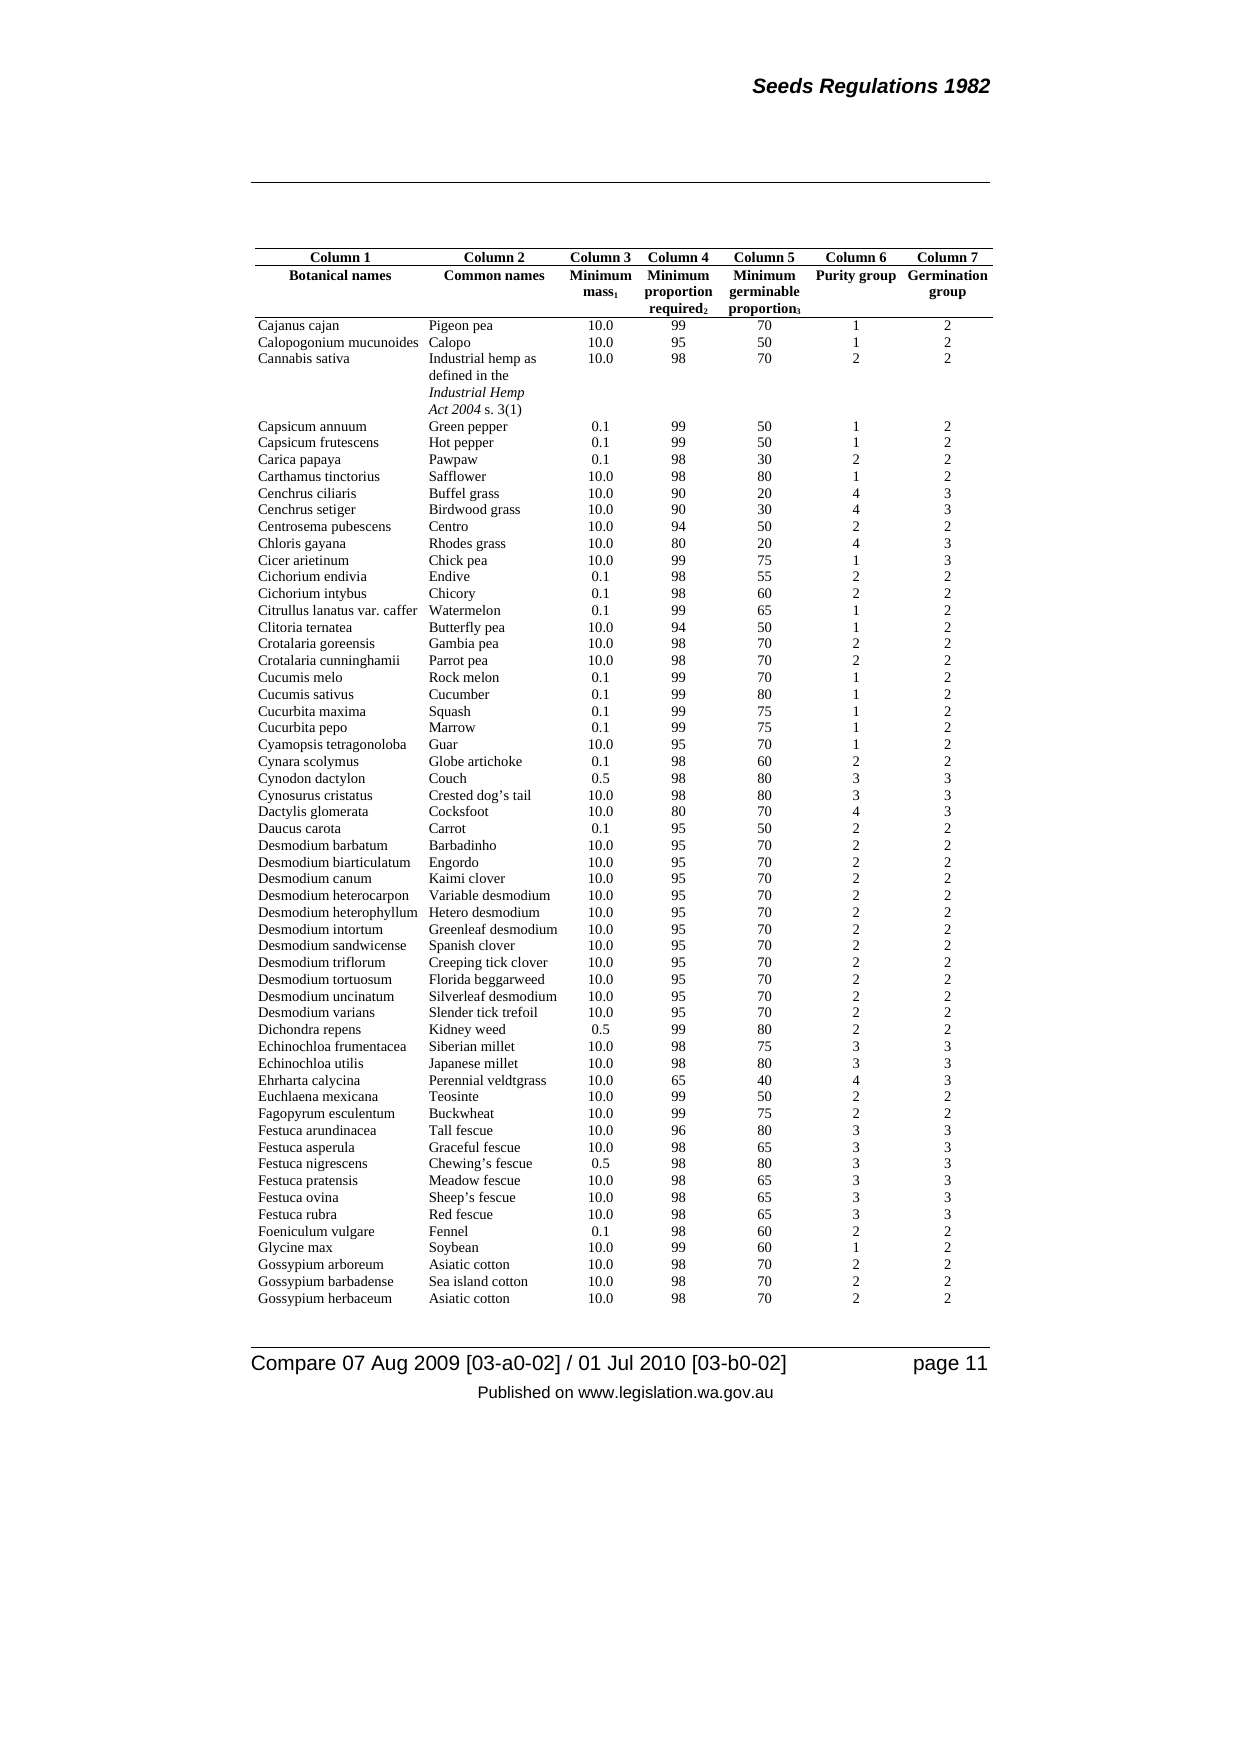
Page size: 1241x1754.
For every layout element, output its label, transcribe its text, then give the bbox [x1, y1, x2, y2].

table_cell Purity group [810, 266, 902, 317]
table_cell 99 [638, 669, 718, 686]
table_cell 3 [902, 1172, 993, 1189]
table_cell Cichorium intybus [255, 585, 426, 602]
table_cell Watermelon [426, 602, 563, 618]
table_cell 70 [719, 988, 810, 1004]
table_cell 3 [810, 1038, 902, 1054]
table_cell 3 [902, 551, 993, 568]
table_cell Fennel [426, 1222, 563, 1239]
table_cell Teosinte [426, 1088, 563, 1105]
table_cell 3 [902, 501, 993, 518]
table_cell 80 [719, 770, 810, 786]
table_cell Cicer arietinum [255, 551, 426, 568]
table_cell 4 [810, 1071, 902, 1088]
table_cell Cucumis melo [255, 669, 426, 686]
table_cell 2 [902, 686, 993, 702]
table_cell Desmodium sandwicense [255, 937, 426, 954]
table_cell 80 [719, 1122, 810, 1138]
table_cell 3 [902, 1071, 993, 1088]
table_cell Gambia pea [426, 635, 563, 652]
table_cell 1 [810, 417, 902, 434]
table_cell 3 [902, 1139, 993, 1155]
table_cell 80 [719, 1055, 810, 1071]
table_cell 2 [810, 1256, 902, 1273]
table_cell 2 [810, 837, 902, 853]
table_cell 80 [638, 803, 718, 820]
table_cell 75 [719, 551, 810, 568]
table_cell 3 [810, 1206, 902, 1222]
table_cell 2 [902, 1273, 993, 1289]
table_cell 2 [902, 585, 993, 602]
table_cell 10.0 [563, 1055, 638, 1071]
table_cell Rhodes grass [426, 535, 563, 551]
table_cell 98 [638, 468, 718, 484]
table_cell 2 [902, 920, 993, 937]
table_cell Desmodium intortum [255, 920, 426, 937]
table_cell 90 [638, 501, 718, 518]
table_cell 99 [638, 602, 718, 618]
table_cell 1 [810, 334, 902, 350]
table_cell 2 [902, 652, 993, 669]
table_cell 95 [638, 334, 718, 350]
table_cell 99 [638, 318, 718, 333]
table_cell 2 [902, 568, 993, 585]
table_cell 75 [719, 703, 810, 719]
table_cell Desmodium uncinatum [255, 988, 426, 1004]
table_cell Chewing’s fescue [426, 1155, 563, 1172]
table_cell 95 [638, 853, 718, 870]
table_cell 95 [638, 971, 718, 987]
table_cell 2 [810, 904, 902, 920]
table_cell 70 [719, 652, 810, 669]
table_cell 98 [638, 1206, 718, 1222]
table_cell Centro [426, 518, 563, 535]
table_cell 1 [810, 551, 902, 568]
table_cell 2 [902, 837, 993, 853]
table_cell 70 [719, 803, 810, 820]
table_cell 3 [902, 1155, 993, 1172]
table_cell 2 [902, 518, 993, 535]
table_header Column 3 [563, 249, 638, 265]
table_cell Birdwood grass [426, 501, 563, 518]
table_cell 10.0 [563, 318, 638, 333]
table_cell 55 [719, 568, 810, 585]
table_cell 99 [638, 434, 718, 451]
table_cell 2 [902, 904, 993, 920]
table_cell 95 [638, 988, 718, 1004]
table_cell Creeping tick clover [426, 954, 563, 971]
table_cell 95 [638, 954, 718, 971]
table_cell 2 [810, 635, 902, 652]
table_cell 98 [638, 1289, 718, 1306]
table_cell 2 [902, 318, 993, 333]
table_cell 2 [810, 652, 902, 669]
table_cell 3 [902, 1038, 993, 1054]
table_cell 90 [638, 484, 718, 501]
table_cell 3 [810, 1172, 902, 1189]
table_cell 99 [638, 719, 718, 736]
table_cell 10.0 [563, 350, 638, 417]
table_cell 80 [719, 686, 810, 702]
table_cell 96 [638, 1122, 718, 1138]
table_cell 2 [810, 1222, 902, 1239]
table_cell 2 [902, 753, 993, 769]
table_cell 3 [902, 535, 993, 551]
table_cell Festuca asperula [255, 1139, 426, 1155]
table_cell Barbadinho [426, 837, 563, 853]
table_header Column 1 [255, 249, 426, 265]
table_cell Cucurbita maxima [255, 703, 426, 719]
table_cell 1 [810, 1239, 902, 1256]
table_cell 50 [719, 820, 810, 837]
table_cell Germination group [902, 266, 993, 317]
table_cell 70 [719, 350, 810, 417]
table_cell 2 [902, 451, 993, 468]
table_header Column 5 [719, 249, 810, 265]
table_cell 2 [810, 1105, 902, 1122]
table_cell 2 [902, 635, 993, 652]
table_cell 70 [719, 853, 810, 870]
table_cell Florida beggarweed [426, 971, 563, 987]
table_cell Daucus carota [255, 820, 426, 837]
table_cell Sea island cotton [426, 1273, 563, 1289]
table_cell 10.0 [563, 518, 638, 535]
table_cell 98 [638, 1155, 718, 1172]
table_cell 98 [638, 451, 718, 468]
table_cell Fagopyrum esculentum [255, 1105, 426, 1122]
table_cell Capsicum frutescens [255, 434, 426, 451]
table_cell Globe artichoke [426, 753, 563, 769]
table_cell Desmodium tortuosum [255, 971, 426, 987]
table_cell Carrot [426, 820, 563, 837]
table_cell Squash [426, 703, 563, 719]
table_cell 10.0 [563, 1004, 638, 1021]
table_cell 1 [810, 736, 902, 753]
table_cell 10.0 [563, 1071, 638, 1088]
table_cell 2 [810, 971, 902, 987]
table_cell 70 [719, 887, 810, 904]
table_cell 50 [719, 417, 810, 434]
table_cell 65 [719, 1189, 810, 1206]
table_cell 98 [638, 1038, 718, 1054]
table_cell Kaimi clover [426, 870, 563, 887]
table_cell 50 [719, 434, 810, 451]
table_cell 2 [810, 1273, 902, 1289]
table_cell 20 [719, 535, 810, 551]
table_header Column 4 [638, 249, 718, 265]
table_cell 99 [638, 703, 718, 719]
table_cell Cenchrus ciliaris [255, 484, 426, 501]
table_cell Meadow fescue [426, 1172, 563, 1189]
table_header Column 6 [810, 249, 902, 265]
table_cell 60 [719, 1222, 810, 1239]
table_cell 10.0 [563, 1206, 638, 1222]
table_cell 70 [719, 904, 810, 920]
table_cell 75 [719, 719, 810, 736]
table_cell 2 [902, 602, 993, 618]
table_cell 10.0 [563, 1256, 638, 1273]
table_cell 10.0 [563, 1038, 638, 1054]
table_cell Chick pea [426, 551, 563, 568]
table_cell 98 [638, 786, 718, 803]
table_cell Carthamus tinctorius [255, 468, 426, 484]
table_cell Desmodium heterocarpon [255, 887, 426, 904]
table_cell 80 [719, 1021, 810, 1038]
table_cell 2 [810, 350, 902, 417]
table_cell 98 [638, 770, 718, 786]
table_cell 10.0 [563, 786, 638, 803]
table_cell 2 [902, 1222, 993, 1239]
table_cell Festuca ovina [255, 1189, 426, 1206]
table_cell Carica papaya [255, 451, 426, 468]
table_cell Minimum mass1 [563, 266, 638, 317]
table_cell Foeniculum vulgare [255, 1222, 426, 1239]
table_cell Calopogonium mucunoides [255, 334, 426, 350]
table_cell 3 [902, 1055, 993, 1071]
table_cell Graceful fescue [426, 1139, 563, 1155]
table_cell 70 [719, 954, 810, 971]
table_cell Silverleaf desmodium [426, 988, 563, 1004]
table_cell 98 [638, 1256, 718, 1273]
table_cell 70 [719, 1289, 810, 1306]
table_cell 10.0 [563, 954, 638, 971]
table_cell 80 [719, 468, 810, 484]
table_cell 10.0 [563, 853, 638, 870]
table_cell 2 [810, 988, 902, 1004]
table_cell 2 [810, 820, 902, 837]
table_cell 60 [719, 585, 810, 602]
table_cell 4 [810, 501, 902, 518]
table_cell Dichondra repens [255, 1021, 426, 1038]
table_cell Cyamopsis tetragonoloba [255, 736, 426, 753]
table_cell 0.1 [563, 602, 638, 618]
table_cell 0.1 [563, 434, 638, 451]
table_cell 98 [638, 1222, 718, 1239]
table_cell Gossypium herbaceum [255, 1289, 426, 1306]
table_cell Desmodium canum [255, 870, 426, 887]
table_cell 2 [902, 434, 993, 451]
table_cell Ehrharta calycina [255, 1071, 426, 1088]
table_cell 80 [719, 786, 810, 803]
table_cell 2 [902, 887, 993, 904]
table_cell Cenchrus setiger [255, 501, 426, 518]
table_cell 95 [638, 920, 718, 937]
table_cell 2 [902, 350, 993, 417]
table_cell 1 [810, 703, 902, 719]
table_cell 0.1 [563, 451, 638, 468]
table_cell 95 [638, 870, 718, 887]
table_cell 2 [810, 1289, 902, 1306]
table_cell 10.0 [563, 484, 638, 501]
table_cell 2 [902, 1239, 993, 1256]
table_cell 2 [810, 585, 902, 602]
table_cell Soybean [426, 1239, 563, 1256]
table_cell 98 [638, 1139, 718, 1155]
table_cell 99 [638, 1239, 718, 1256]
table_cell 98 [638, 1055, 718, 1071]
table_header Column 7 [902, 249, 993, 265]
table_cell 1 [810, 669, 902, 686]
table_cell 2 [810, 870, 902, 887]
table_cell 10.0 [563, 1172, 638, 1189]
table_cell Chicory [426, 585, 563, 602]
table_cell 0.5 [563, 770, 638, 786]
table_cell 65 [719, 1206, 810, 1222]
table_cell 2 [902, 619, 993, 635]
table_cell 2 [902, 954, 993, 971]
table_cell 3 [902, 786, 993, 803]
table_cell 2 [902, 417, 993, 434]
table_cell Dactylis glomerata [255, 803, 426, 820]
table_cell 10.0 [563, 1239, 638, 1256]
table_cell 3 [810, 1155, 902, 1172]
table_cell 10.0 [563, 468, 638, 484]
table_cell 10.0 [563, 1088, 638, 1105]
table_cell 70 [719, 635, 810, 652]
table_cell 10.0 [563, 1122, 638, 1138]
table_cell Centrosema pubescens [255, 518, 426, 535]
table_cell 99 [638, 551, 718, 568]
table_cell 95 [638, 904, 718, 920]
table_cell 0.1 [563, 568, 638, 585]
table_cell 99 [638, 686, 718, 702]
table_cell 0.1 [563, 820, 638, 837]
table_cell 60 [719, 753, 810, 769]
table_cell Clitoria ternatea [255, 619, 426, 635]
table_cell 95 [638, 837, 718, 853]
table_cell 30 [719, 451, 810, 468]
table_cell Engordo [426, 853, 563, 870]
table_cell 65 [719, 1172, 810, 1189]
table_cell Desmodium varians [255, 1004, 426, 1021]
table_cell Safflower [426, 468, 563, 484]
table_cell 95 [638, 820, 718, 837]
table_cell 0.1 [563, 417, 638, 434]
table_cell 2 [810, 753, 902, 769]
table_cell 50 [719, 619, 810, 635]
table_cell 3 [902, 1206, 993, 1222]
table_cell 3 [810, 1189, 902, 1206]
table_cell 4 [810, 535, 902, 551]
table_cell 99 [638, 417, 718, 434]
table_cell 1 [810, 434, 902, 451]
table_cell 65 [719, 602, 810, 618]
table_cell 98 [638, 585, 718, 602]
table_cell Cichorium endivia [255, 568, 426, 585]
table_cell Greenleaf desmodium [426, 920, 563, 937]
table_cell 2 [810, 954, 902, 971]
table_cell 75 [719, 1038, 810, 1054]
table_cell 40 [719, 1071, 810, 1088]
table_cell 70 [719, 870, 810, 887]
table_cell 3 [810, 1055, 902, 1071]
table_cell Pigeon pea [426, 318, 563, 333]
table_cell 94 [638, 619, 718, 635]
table_cell 60 [719, 1239, 810, 1256]
table_cell Industrial hemp as defined in the Industrial Hemp Act 2004 s. 3(1) [426, 350, 563, 417]
table_cell 2 [902, 1256, 993, 1273]
table_cell 2 [902, 1021, 993, 1038]
table_cell Tall fescue [426, 1122, 563, 1138]
table_cell 0.5 [563, 1155, 638, 1172]
table_cell Slender tick trefoil [426, 1004, 563, 1021]
table_cell 2 [902, 1289, 993, 1306]
table_cell Buffel grass [426, 484, 563, 501]
table_cell 0.1 [563, 686, 638, 702]
table_cell Perennial veldtgrass [426, 1071, 563, 1088]
table_cell 95 [638, 887, 718, 904]
table_cell 2 [902, 870, 993, 887]
table_cell 2 [902, 937, 993, 954]
table_cell 10.0 [563, 1105, 638, 1122]
table_cell 98 [638, 753, 718, 769]
table_cell Guar [426, 736, 563, 753]
table_cell 99 [638, 1088, 718, 1105]
table_cell 0.1 [563, 585, 638, 602]
table_cell Desmodium heterophyllum [255, 904, 426, 920]
table_cell 2 [902, 736, 993, 753]
table_cell 1 [810, 686, 902, 702]
table_cell Cucumis sativus [255, 686, 426, 702]
table_cell Euchlaena mexicana [255, 1088, 426, 1105]
table_cell 2 [810, 887, 902, 904]
table_cell Cynara scolymus [255, 753, 426, 769]
table_cell 2 [810, 518, 902, 535]
table_cell 3 [810, 1122, 902, 1138]
table_cell Capsicum annuum [255, 417, 426, 434]
table_cell Chloris gayana [255, 535, 426, 551]
table_cell Butterfly pea [426, 619, 563, 635]
table_cell 99 [638, 1021, 718, 1038]
table_cell Cucumber [426, 686, 563, 702]
table_cell 0.1 [563, 719, 638, 736]
table_cell 2 [810, 568, 902, 585]
table_cell Variable desmodium [426, 887, 563, 904]
table_cell 3 [902, 770, 993, 786]
table_cell 70 [719, 1273, 810, 1289]
table_cell Japanese millet [426, 1055, 563, 1071]
table_cell 70 [719, 318, 810, 333]
table_cell Cucurbita pepo [255, 719, 426, 736]
table_cell 10.0 [563, 988, 638, 1004]
table_cell 1 [810, 619, 902, 635]
table_cell 2 [902, 1088, 993, 1105]
table_cell Hot pepper [426, 434, 563, 451]
table_cell Festuca nigrescens [255, 1155, 426, 1172]
table_cell Green pepper [426, 417, 563, 434]
table_cell 10.0 [563, 1273, 638, 1289]
table_cell Gossypium arboreum [255, 1256, 426, 1273]
table_cell Crotalaria goreensis [255, 635, 426, 652]
table_cell 2 [902, 703, 993, 719]
table_cell Pawpaw [426, 451, 563, 468]
table_cell 70 [719, 736, 810, 753]
table_cell Desmodium biarticulatum [255, 853, 426, 870]
table_cell Asiatic cotton [426, 1289, 563, 1306]
table_cell 70 [719, 1004, 810, 1021]
table_cell 70 [719, 1256, 810, 1273]
table_cell Glycine max [255, 1239, 426, 1256]
table_cell Couch [426, 770, 563, 786]
table_cell Cocksfoot [426, 803, 563, 820]
table_cell 2 [810, 920, 902, 937]
table_cell 2 [902, 820, 993, 837]
table_cell 75 [719, 1105, 810, 1122]
table_cell 2 [902, 669, 993, 686]
table_cell 2 [810, 1021, 902, 1038]
table_cell 2 [902, 719, 993, 736]
table_cell 2 [902, 971, 993, 987]
table_cell 0.5 [563, 1021, 638, 1038]
table_cell 10.0 [563, 904, 638, 920]
table_cell 20 [719, 484, 810, 501]
table_cell Cannabis sativa [255, 350, 426, 417]
table_cell 70 [719, 837, 810, 853]
table_cell 4 [810, 803, 902, 820]
table_cell Citrullus lanatus var. caffer [255, 602, 426, 618]
table_cell 2 [810, 937, 902, 954]
table_cell 2 [902, 1004, 993, 1021]
table_cell 10.0 [563, 920, 638, 937]
table_cell Sheep’s fescue [426, 1189, 563, 1206]
table_cell 80 [638, 535, 718, 551]
table_cell 2 [810, 451, 902, 468]
table_cell 10.0 [563, 652, 638, 669]
table_cell 80 [719, 1155, 810, 1172]
table_cell 50 [719, 1088, 810, 1105]
table_cell 98 [638, 1273, 718, 1289]
table_cell Minimum germinable proportion3 [719, 266, 810, 317]
table_cell 2 [810, 1004, 902, 1021]
table_cell Festuca pratensis [255, 1172, 426, 1189]
table_cell 1 [810, 468, 902, 484]
table_cell Festuca arundinacea [255, 1122, 426, 1138]
table_cell Desmodium triflorum [255, 954, 426, 971]
table_cell 1 [810, 318, 902, 333]
table_cell 98 [638, 652, 718, 669]
table_header Column 2 [426, 249, 563, 265]
table_cell Kidney weed [426, 1021, 563, 1038]
table_cell 10.0 [563, 635, 638, 652]
table_cell 10.0 [563, 334, 638, 350]
table_cell 10.0 [563, 619, 638, 635]
table_cell 2 [902, 334, 993, 350]
table_cell Gossypium barbadense [255, 1273, 426, 1289]
table_cell Calopo [426, 334, 563, 350]
table_cell 10.0 [563, 837, 638, 853]
table_cell 0.1 [563, 703, 638, 719]
table_cell 95 [638, 1004, 718, 1021]
table_cell Spanish clover [426, 937, 563, 954]
table_cell 98 [638, 568, 718, 585]
table_cell Rock melon [426, 669, 563, 686]
table_cell 3 [902, 803, 993, 820]
table_cell 2 [902, 468, 993, 484]
table_cell 2 [902, 988, 993, 1004]
table_cell Hetero desmodium [426, 904, 563, 920]
table_cell 10.0 [563, 1289, 638, 1306]
table_cell 98 [638, 1189, 718, 1206]
table_cell 3 [902, 484, 993, 501]
table_cell Cynosurus cristatus [255, 786, 426, 803]
table_cell Desmodium barbatum [255, 837, 426, 853]
table_cell 2 [810, 1088, 902, 1105]
table_cell 10.0 [563, 887, 638, 904]
table_cell 70 [719, 937, 810, 954]
table_cell Crotalaria cunninghamii [255, 652, 426, 669]
table_cell 2 [902, 853, 993, 870]
table_cell 98 [638, 635, 718, 652]
table_cell Parrot pea [426, 652, 563, 669]
table_cell Cynodon dactylon [255, 770, 426, 786]
table_cell 95 [638, 937, 718, 954]
table_cell 10.0 [563, 937, 638, 954]
table_cell Festuca rubra [255, 1206, 426, 1222]
table_cell Common names [426, 266, 563, 317]
table_cell Red fescue [426, 1206, 563, 1222]
table_cell 1 [810, 719, 902, 736]
table_cell Endive [426, 568, 563, 585]
table_cell Minimum proportion required2 [638, 266, 718, 317]
table_cell Buckwheat [426, 1105, 563, 1122]
table_cell 10.0 [563, 971, 638, 987]
table_cell 70 [719, 669, 810, 686]
table_cell 0.1 [563, 753, 638, 769]
table_cell 98 [638, 1172, 718, 1189]
table_cell Echinochloa utilis [255, 1055, 426, 1071]
table_cell Botanical names [255, 266, 426, 317]
table_cell 10.0 [563, 803, 638, 820]
table_cell 10.0 [563, 1189, 638, 1206]
table_cell 2 [810, 853, 902, 870]
table_cell Marrow [426, 719, 563, 736]
table_cell 95 [638, 736, 718, 753]
table_cell 10.0 [563, 1139, 638, 1155]
table_cell 65 [719, 1139, 810, 1155]
table_cell 65 [638, 1071, 718, 1088]
table_cell 50 [719, 334, 810, 350]
table_cell 30 [719, 501, 810, 518]
table_cell 3 [810, 770, 902, 786]
table_cell 10.0 [563, 870, 638, 887]
table_cell 50 [719, 518, 810, 535]
table_cell 10.0 [563, 535, 638, 551]
table_cell 3 [902, 1122, 993, 1138]
table_cell 98 [638, 350, 718, 417]
table_cell 99 [638, 1105, 718, 1122]
table_cell 70 [719, 920, 810, 937]
table_cell 2 [902, 1105, 993, 1122]
table_cell Cajanus cajan [255, 318, 426, 333]
table_cell 3 [810, 786, 902, 803]
table_cell 0.1 [563, 1222, 638, 1239]
table_cell Asiatic cotton [426, 1256, 563, 1273]
table_cell 70 [719, 971, 810, 987]
table_cell 0.1 [563, 669, 638, 686]
table_cell 10.0 [563, 501, 638, 518]
table_cell 10.0 [563, 736, 638, 753]
table_cell 4 [810, 484, 902, 501]
table_cell 10.0 [563, 551, 638, 568]
table_cell Crested dog’s tail [426, 786, 563, 803]
table_cell 1 [810, 602, 902, 618]
table_cell 94 [638, 518, 718, 535]
table_cell Siberian millet [426, 1038, 563, 1054]
table_cell Echinochloa frumentacea [255, 1038, 426, 1054]
table_cell 3 [902, 1189, 993, 1206]
table_cell 3 [810, 1139, 902, 1155]
